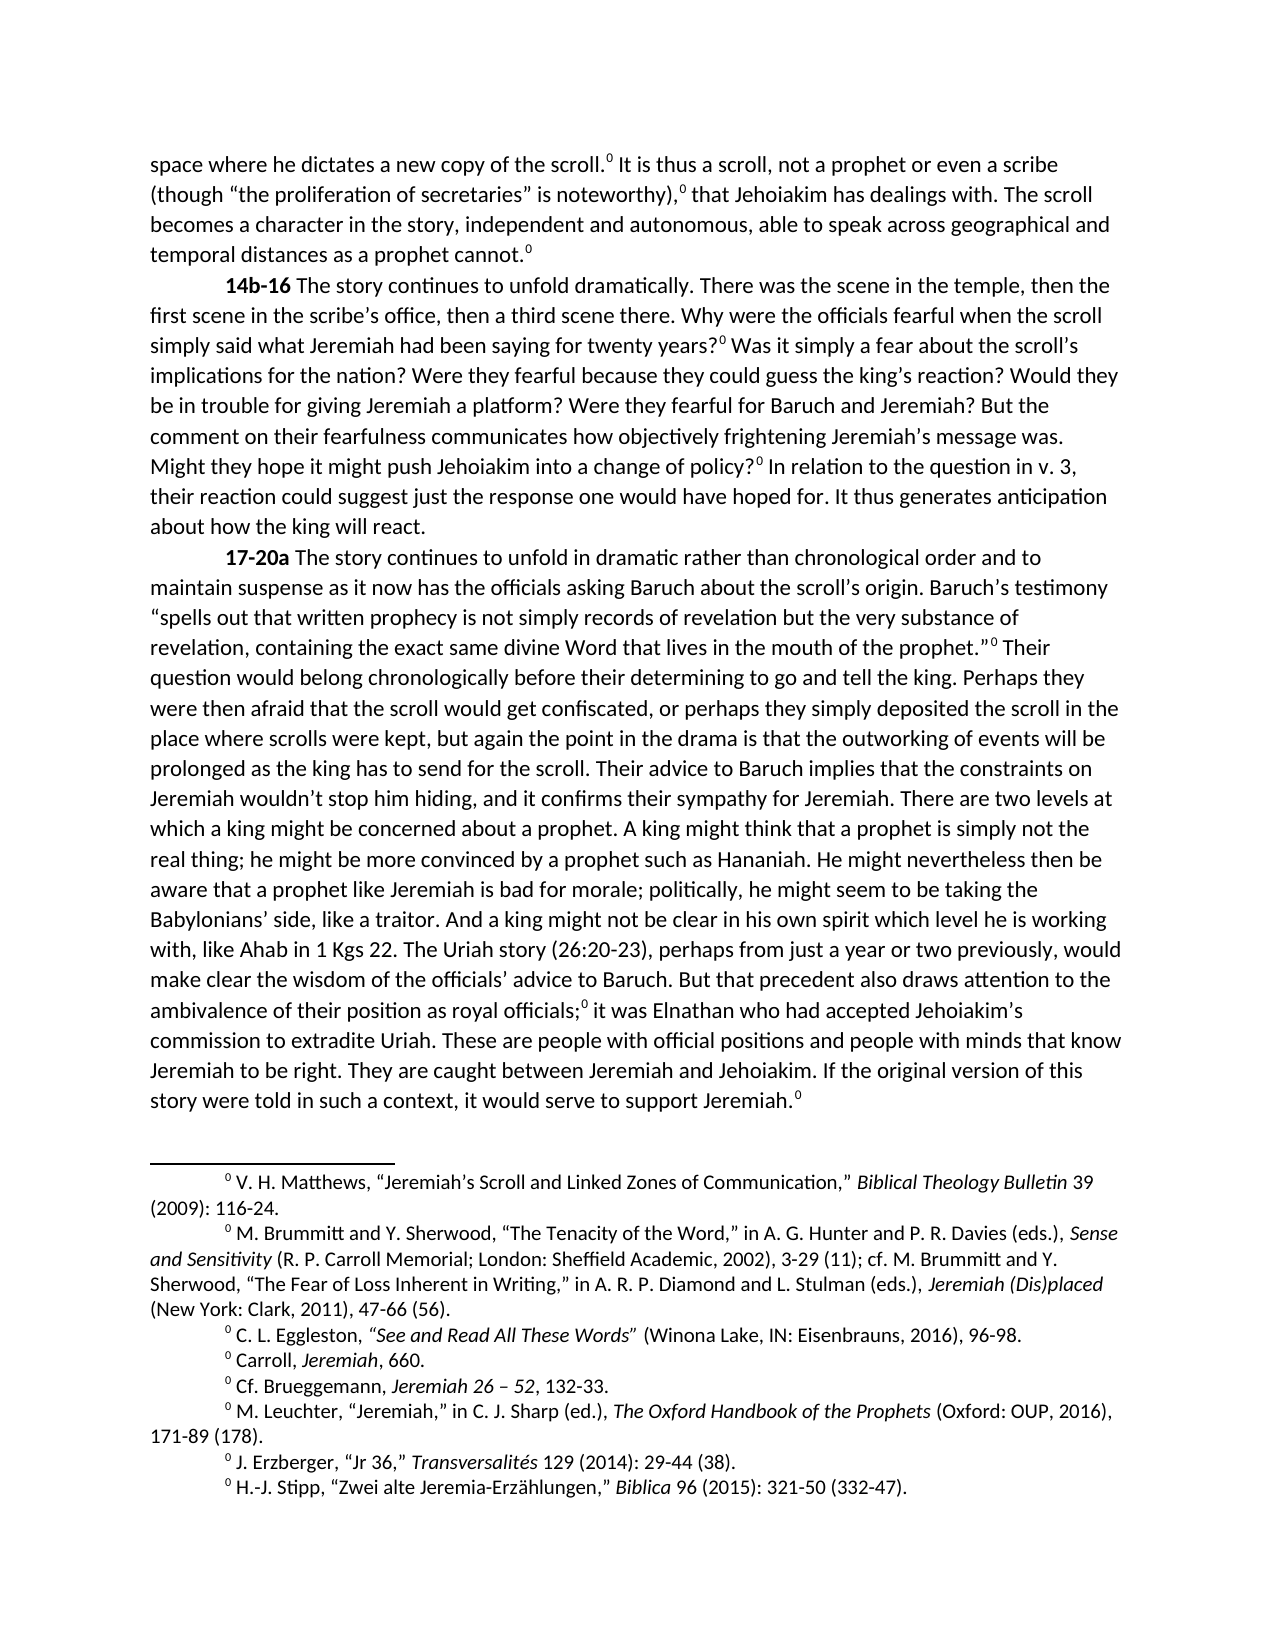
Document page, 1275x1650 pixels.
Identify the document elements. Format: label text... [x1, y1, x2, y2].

text 17-20a The story continues to unfold in dramatic rather than chronological order and to maintain suspense as it now has the officials asking Baruch about the scroll’s origin. Baruch’s testimony “spells out that written prophecy is not simply records of revelation but the very substance of revelation, containing the exact same divine Word that lives in the mouth of the prophet.” Their question would belong chronologically before their determining to go and tell the king. Perhaps they were then afraid that the scroll would get confiscated, or perhaps they simply deposited the scroll in the place where scrolls were kept, but again the point in the drama is that the outworking of events will be prolonged as the king has to send for the scroll. Their advice to Baruch implies that the constraints on Jeremiah wouldn’t stop him hiding, and it confirms their sympathy for Jeremiah. There are two levels at which a king might be concerned about a prophet. A king might think that a prophet is simply not the real thing; he might be more convinced by a prophet such as Hananiah. He might nevertheless then be aware that a prophet like Jeremiah is bad for morale; politically, he might seem to be taking the Babylonians’ side, like a traitor. And a king might not be clear in his own spirit which level he is working with, like Ahab in 1 Kgs 22. The Uriah story (26:20-23), perhaps from just a year or two previously, would make clear the wisdom of the officials’ advice to Baruch. But that precedent also draws attention to the ambivalence of their position as royal officials; it was Elnathan who had accepted Jehoiakim’s commission to extradite Uriah. These are people with official positions and people with minds that know Jeremiah to be right. They are caught between Jeremiah and Jehoiakim. If the original version of this story were told in such a context, it would serve to support Jeremiah. [150, 543, 1125, 1114]
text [150, 150, 1125, 269]
text 14b-16 The story continues to unfold dramatically. There was the scene in the temple, then the first scene in the scribe’s office, then a third scene there. Why were the officials fearful when the scroll simply said what Jeremiah had been saying for twenty years? Was it simply a fear about the scroll’s implications for the nation? Were they fearful because they could guess the king’s reaction? Would they be in trouble for giving Jeremiah a platform? Were they fearful for Baruch and Jeremiah? But the comment on their fearfulness communicates how objectively frightening Jeremiah’s message was. Might they hope it might push Jehoiakim into a change of policy? In relation to the question in v. 3, their reaction could suggest just the response one would have hoped for. It thus generates anticipation about how the king will react. [150, 271, 1125, 541]
